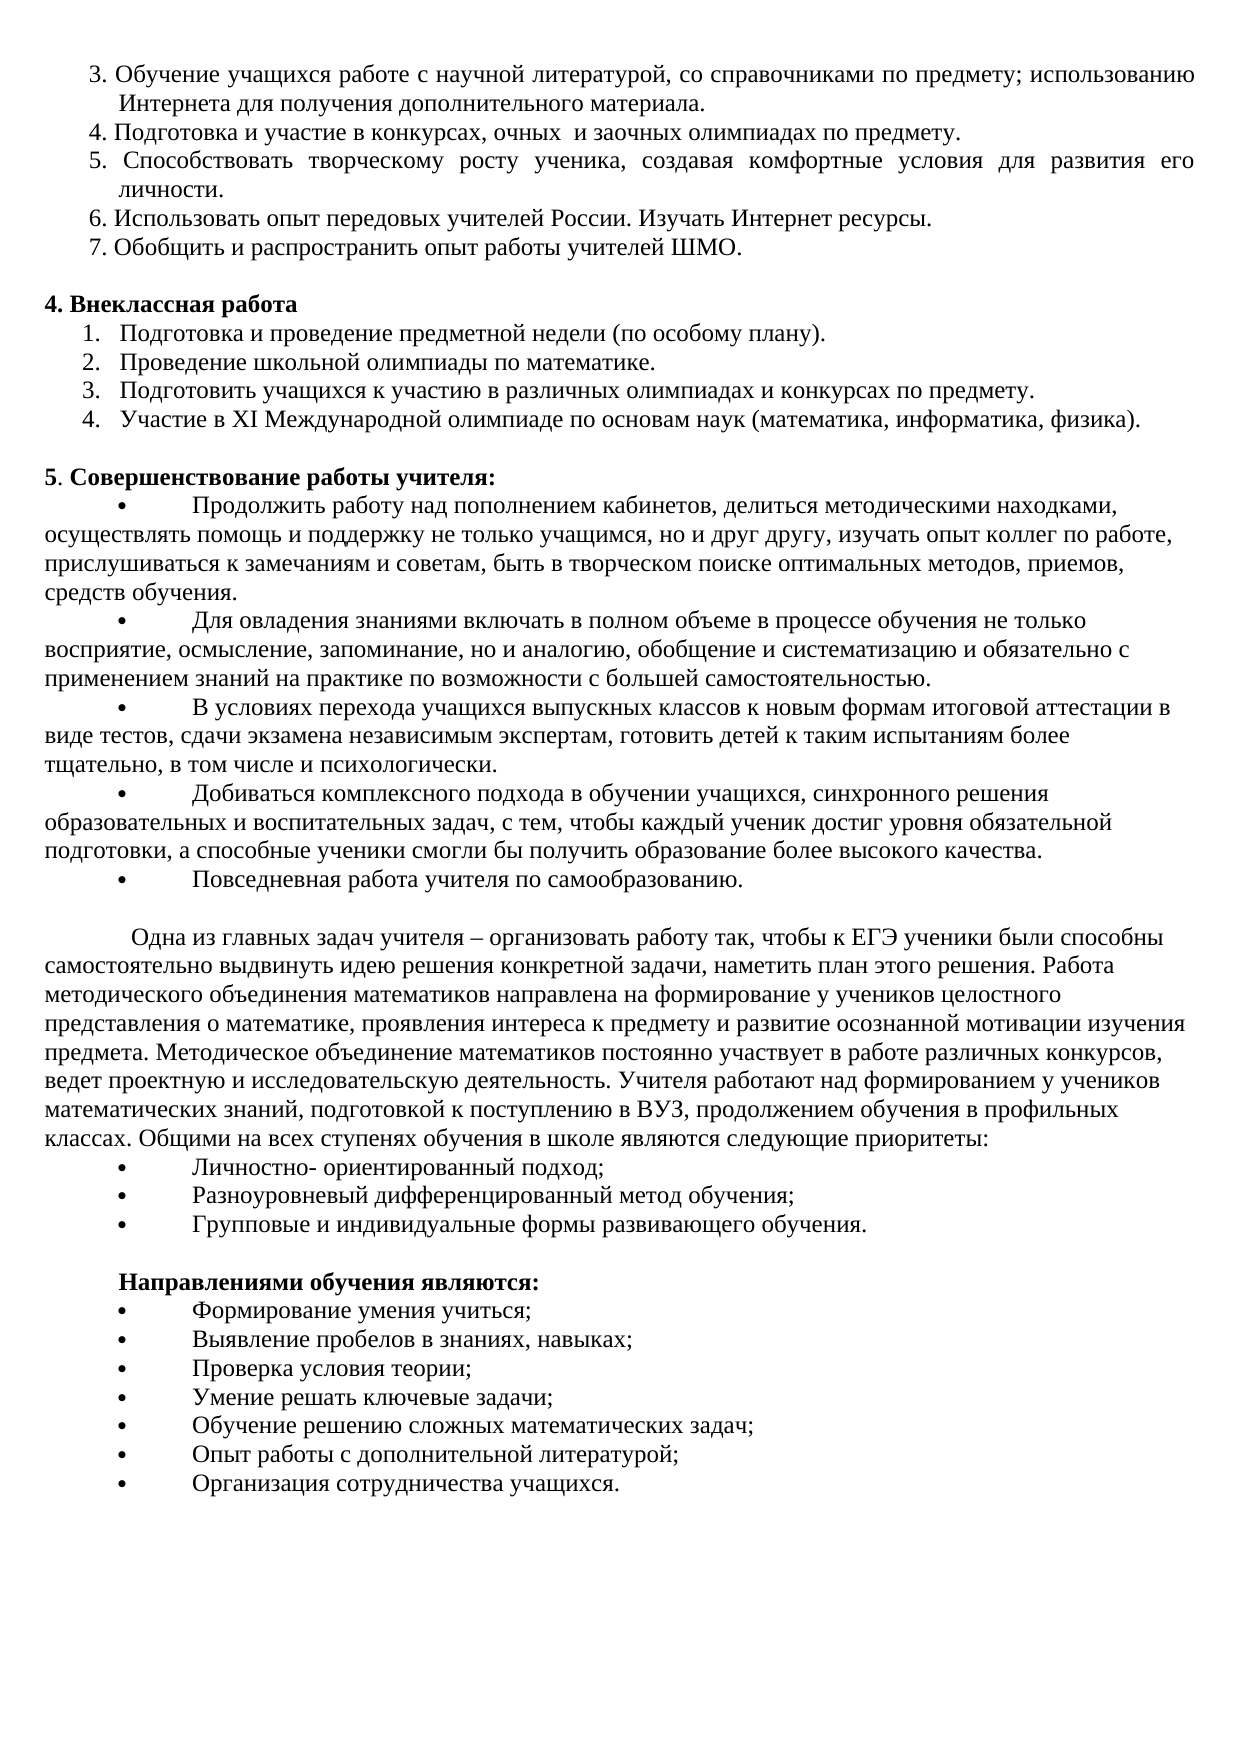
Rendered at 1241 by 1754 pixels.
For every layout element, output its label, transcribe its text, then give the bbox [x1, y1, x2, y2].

list Опыт работы с дополнительной литературой; [44, 1439, 1196, 1468]
list 5. Совершенствование работы учителя: [44, 462, 1196, 490]
list Умение решать ключевые задачи; [44, 1382, 1196, 1410]
list Разноуровневый дифференцированный метод обучения; [44, 1180, 1196, 1209]
list Подготовка и проведение предметной недели (по особому плану). [82, 318, 1196, 347]
list Проведение школьной олимпиады по математике. [82, 347, 1196, 375]
list Одна из главных задач учителя – организовать работу так, чтобы к ЕГЭ ученики были способны самостоятельно выдвинуть идею решения конкретной задачи, наметить план этого решения. Работа методического объединения математиков направлена на формирование у учеников целостного представления о математике, проявления интереса к предмету и развитие осознанной мотивации изучения предмета. Методическое объединение математиков постоянно участвует в работе различных конкурсов, ведет проектную и исследовательскую деятельность. Учителя работают над формированием у учеников математических знаний, подготовкой к поступлению в ВУЗ, продолжением обучения в профильных классах. Общими на всех ступенях обучения в школе являются следующие приоритеты: [44, 922, 1196, 1152]
list Обучение решению сложных математических задач; [44, 1410, 1196, 1439]
list Формирование умения учиться; [44, 1295, 1196, 1324]
list Выявление пробелов в знаниях, навыках; [44, 1324, 1196, 1353]
list Направлениями обучения являются: [44, 1267, 1196, 1295]
list Продолжить работу над пополнением кабинетов, делиться методическими находками, осуществлять помощь и поддержку не только учащимся, но и друг другу, изучать опыт коллег по работе, прислушиваться к замечаниям и советам, быть в творческом поиске оптимальных методов, приемов, средств обучения. [44, 490, 1196, 605]
list Подготовить учащихся к участию в различных олимпиадах и конкурсах по предмету. [82, 375, 1196, 404]
list Повседневная работа учителя по самообразованию. [44, 864, 1196, 893]
text 4. Подготовка и участие в конкурсах, очных и заочных олимпиадах по предмету. [89, 117, 1196, 145]
list Добиваться комплексного подхода в обучении учащихся, синхронного решения образовательных и воспитательных задач, с тем, чтобы каждый ученик достиг уровня обязательной подготовки, а способные ученики смогли бы получить образование более высокого качества. [44, 778, 1196, 864]
text 3. Обучение учащихся работе с научной литературой, со справочниками по предмету; использованию Интернета для получения дополнительного материала. [89, 59, 1196, 117]
text 4. Внеклассная работа [44, 289, 1196, 318]
text 7. Обобщить и распространить опыт работы учителей ШМО. [89, 232, 1196, 260]
list Проверка условия теории; [44, 1353, 1196, 1382]
text 5. Способствовать творческому росту ученика, создавая комфортные условия для развития его личности. [89, 145, 1196, 203]
list Личностно- ориентированный подход; [44, 1152, 1196, 1180]
list В условиях перехода учащихся выпускных классов к новым формам итоговой аттестации в виде тестов, сдачи экзамена независимым экспертам, готовить детей к таким испытаниям более тщательно, в том числе и психологически. [44, 692, 1196, 778]
list Организация сотрудничества учащихся. [44, 1468, 1196, 1497]
list Для овладения знаниями включать в полном объеме в процессе обучения не только восприятие, осмысление, запоминание, но и аналогию, обобщение и систематизацию и обязательно с применением знаний на практике по возможности с большей самостоятельностью. [44, 605, 1196, 692]
list Групповые и индивидуальные формы развивающего обучения. [44, 1209, 1196, 1238]
list Участие в XI Международной олимпиаде по основам наук (математика, информатика, физика). [82, 404, 1196, 433]
text 6. Использовать опыт передовых учителей России. Изучать Интернет ресурсы. [89, 203, 1196, 232]
